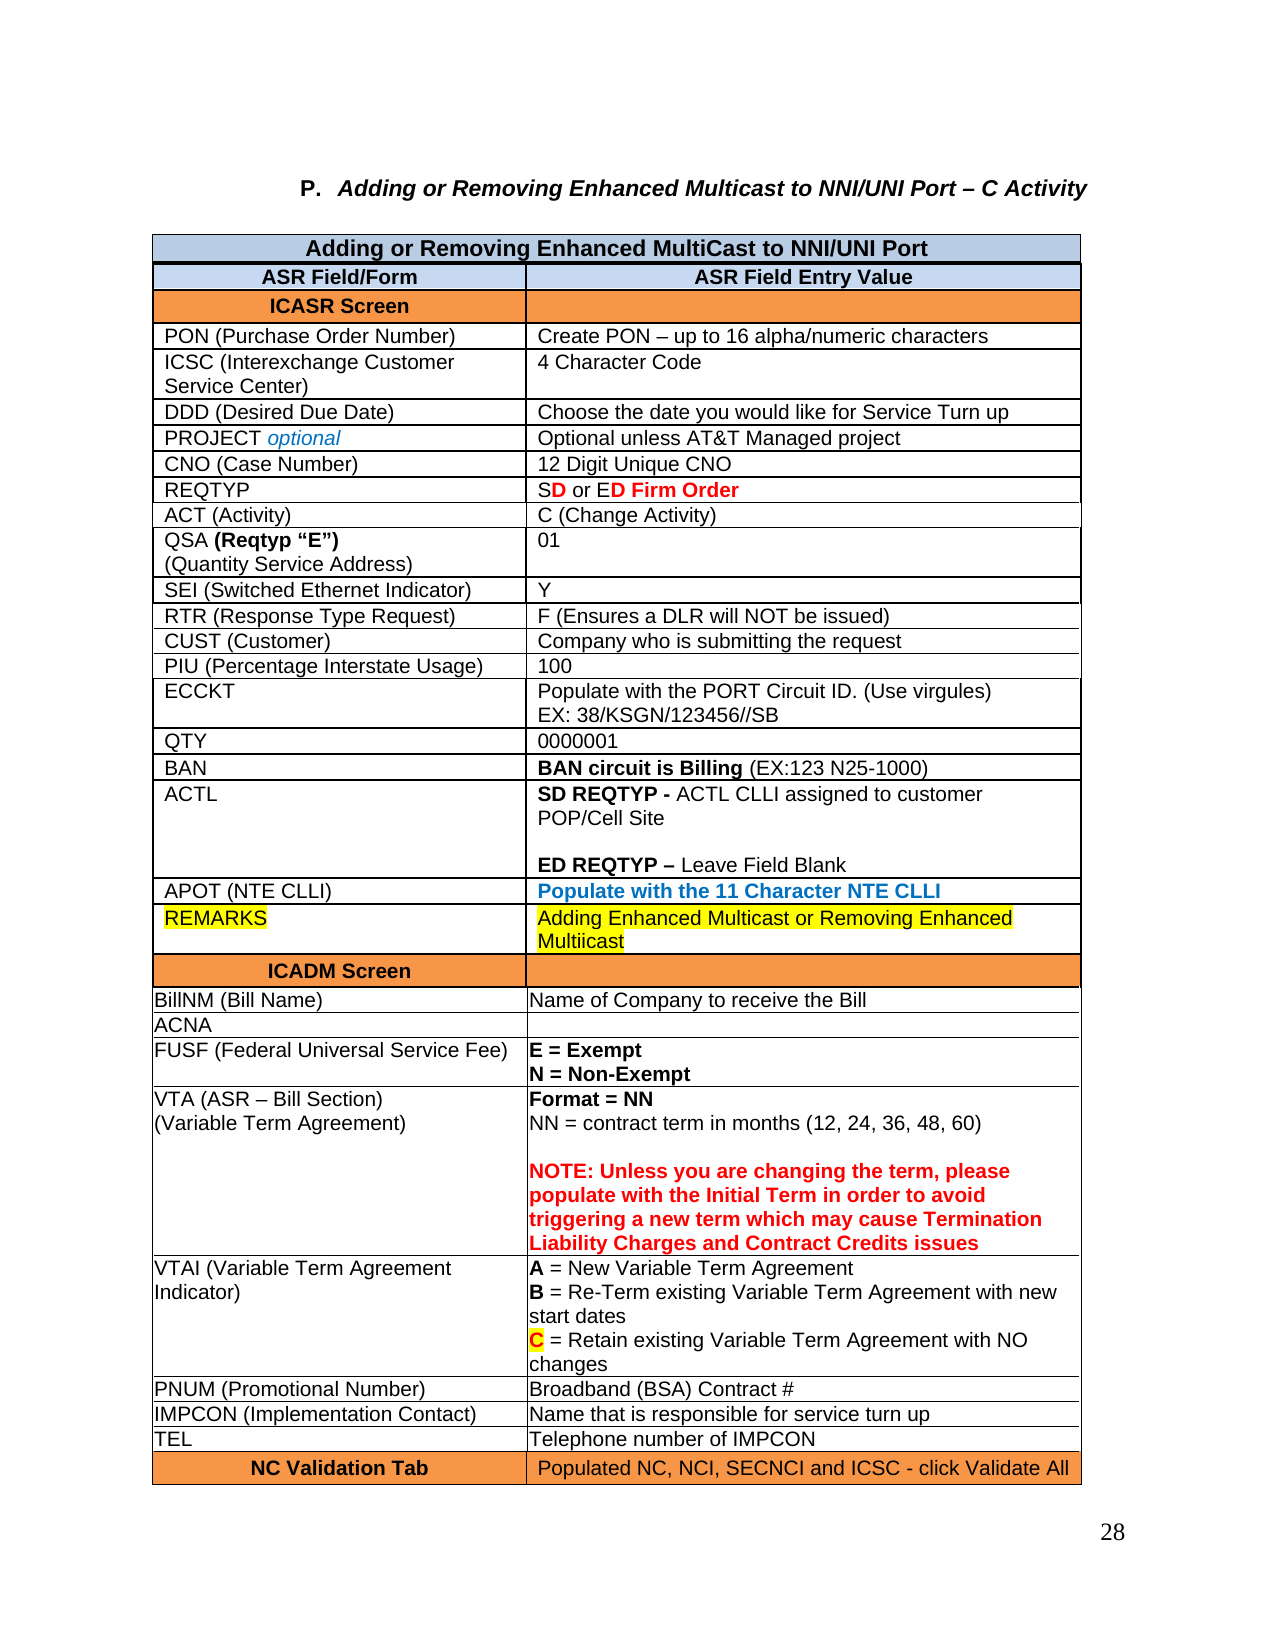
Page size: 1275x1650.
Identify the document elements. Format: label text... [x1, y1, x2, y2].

subtitle Adding or Removing Enhanced Multicast to NNI/UNI Port – C Activity [300, 175, 1125, 201]
table_cell ICASR Screen [154, 291, 525, 322]
table_cell 4 Character Code [527, 350, 1080, 398]
table_cell [527, 955, 1080, 986]
table_cell SD or ED Firm Order [527, 478, 1080, 502]
table_header ASR Field/Form [154, 265, 525, 288]
table_cell NC Validation Tab [153, 1451, 526, 1484]
table_cell CUST (Customer) [153, 628, 526, 653]
table_cell DDD (Desired Due Date) [154, 400, 525, 424]
table_cell Name of Company to receive the Bill [528, 986, 1081, 1012]
table_cell QSA (Reqtyp “E”) (Quantity Service Address) [154, 528, 525, 576]
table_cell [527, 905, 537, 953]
table_cell PNUM (Promotional Number) [153, 1376, 527, 1401]
table_cell Populate with the 11 Character NTE CLLI [527, 879, 1080, 903]
table_cell RTR (Response Type Request) [153, 604, 526, 628]
table_cell Populate with the PORT Circuit ID. (Use virgules) EX: 38/KSGN/123456//SB [527, 678, 1080, 727]
table_cell BAN [154, 755, 525, 779]
table_cell Adding Enhanced Multicast or Removing Enhanced Multiicast [624, 905, 1080, 953]
table_cell 12 Digit Unique CNO [527, 452, 1080, 476]
table_cell VTAI (Variable Term Agreement Indicator) [153, 1255, 527, 1376]
table_cell Create PON – up to 16 alpha/numeric characters [527, 324, 1080, 348]
table_cell A = New Variable Term Agreement B = Re-Term existing Variable Term Agreement with new start dates C = Retain existing Variable Term Agreement with NO changes [528, 1255, 1081, 1376]
table_cell Company who is submitting the request [527, 628, 1081, 653]
table_cell ICADM Screen [154, 955, 525, 986]
table_cell Broadband (BSA) Contract # [528, 1376, 1081, 1401]
table_cell ECCKT [154, 679, 525, 727]
table_cell ICSC (Interexchange Customer Service Center) [154, 350, 525, 398]
table_header ASR Field Entry Value [527, 265, 1080, 288]
table_cell REQTYP [154, 478, 525, 502]
table_cell VTA (ASR – Bill Section) (Variable Term Agreement) [153, 1086, 527, 1255]
table_cell PIU (Percentage Interstate Usage) [153, 653, 526, 678]
table_cell [527, 291, 1080, 322]
table_cell 0000001 [527, 729, 1080, 753]
table_cell PON (Purchase Order Number) [154, 324, 525, 348]
table_cell Telephone number of IMPCON [528, 1426, 1081, 1451]
table_cell ACT (Activity) [153, 503, 526, 527]
table_cell BillNM (Bill Name) [153, 988, 527, 1012]
table_cell REMARKS [154, 905, 525, 953]
table_cell 100 [527, 653, 1081, 678]
table_cell Format = NN NN = contract term in months (12, 24, 36, 48, 60) NOTE: Unless you are changing the term, please populate with the Initial Term in order to avoid triggering a new term which may cause Termination Liability Charges and Contract Credits issues [528, 1086, 1081, 1255]
table_cell F (Ensures a DLR will NOT be issued) [527, 602, 1081, 628]
table_cell ACTL [154, 781, 525, 877]
table_cell 01 [527, 527, 1080, 576]
table_cell Name that is responsible for service turn up [528, 1401, 1081, 1426]
table_cell SD REQTYP - ACTL CLLI assigned to customer POP/Cell Site ED REQTYP – Leave Field Blank [527, 781, 1080, 877]
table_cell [527, 1451, 1081, 1484]
table_cell PROJECT optional [154, 426, 525, 450]
table_cell [528, 1012, 1081, 1037]
table_cell Choose the date you would like for Service Turn up [527, 400, 1080, 424]
table_cell SEI (Switched Ethernet Indicator) [154, 578, 525, 602]
table_cell FUSF (Federal Universal Service Fee) [153, 1037, 527, 1086]
table_cell CNO (Case Number) [154, 452, 525, 476]
table_cell QTY [154, 729, 525, 753]
table_cell APOT (NTE CLLI) [154, 879, 525, 903]
table_cell C (Change Activity) [527, 502, 1081, 527]
table_cell BAN circuit is Billing (EX:123 N25-1000) [527, 755, 1080, 779]
table_cell ACNA [153, 1012, 527, 1037]
table_cell IMPCON (Implementation Contact) [153, 1401, 527, 1426]
table_cell Y [527, 578, 1080, 602]
table_cell TEL [153, 1426, 527, 1451]
table_cell Optional unless AT&T Managed project [527, 426, 1080, 450]
table_cell E = Exempt N = Non-Exempt [528, 1037, 1081, 1086]
table_header Adding or Removing Enhanced MultiCast to NNI/UNI Port [153, 235, 1080, 261]
